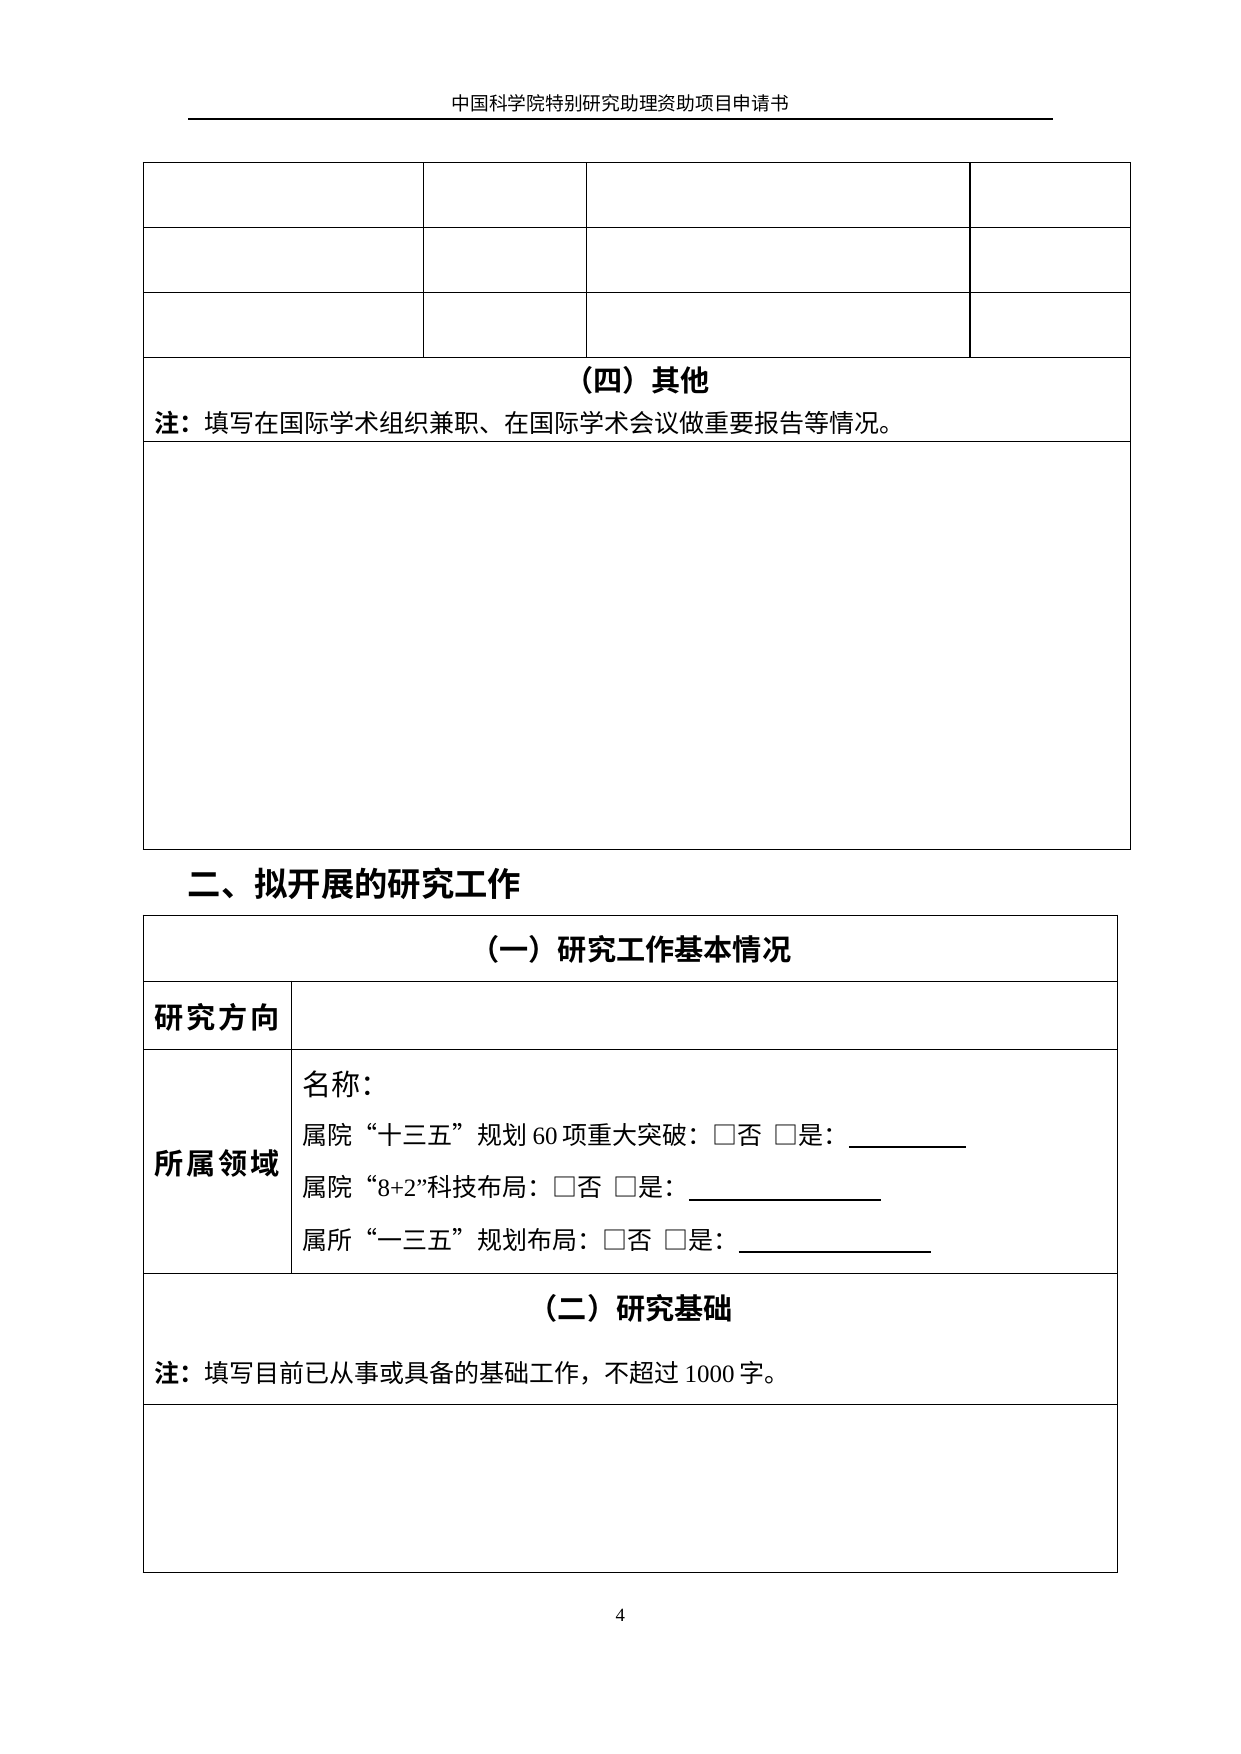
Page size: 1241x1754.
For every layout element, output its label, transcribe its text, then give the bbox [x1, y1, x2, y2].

table_cell （四）其他 注：填写在国际学术组织兼职、在国际学术会议做重要报告等情况。 [144, 358, 1130, 441]
table_cell [587, 293, 969, 357]
table_cell 名称： 属院“十三五”规划60项重大突破：□否 □是： 属院“8+2”科技布局：□否 □是： 属所“一三五”规划布局：□否 □是： [292, 1050, 1117, 1273]
table_cell [587, 163, 969, 227]
table_cell [144, 228, 423, 292]
table_cell 所属领域 [144, 1050, 291, 1273]
table_cell [587, 228, 969, 292]
table_cell [971, 163, 1130, 227]
table_header （一）研究工作基本情况 [144, 916, 1117, 981]
table_cell [292, 982, 1117, 1049]
table_cell （二）研究基础 注：填写目前已从事或具备的基础工作，不超过1000字。 [144, 1274, 1117, 1404]
table_cell [144, 442, 1130, 848]
table_cell [144, 1405, 1117, 1572]
text 二、拟开展的研究工作 [187, 850, 1053, 914]
table_cell 研究方向 [144, 982, 291, 1049]
table_cell [424, 228, 586, 292]
table_cell [971, 293, 1130, 357]
table_cell [144, 163, 423, 227]
table_cell [424, 163, 586, 227]
table_cell [424, 293, 586, 357]
table_cell [971, 228, 1130, 292]
table_cell [144, 293, 423, 357]
